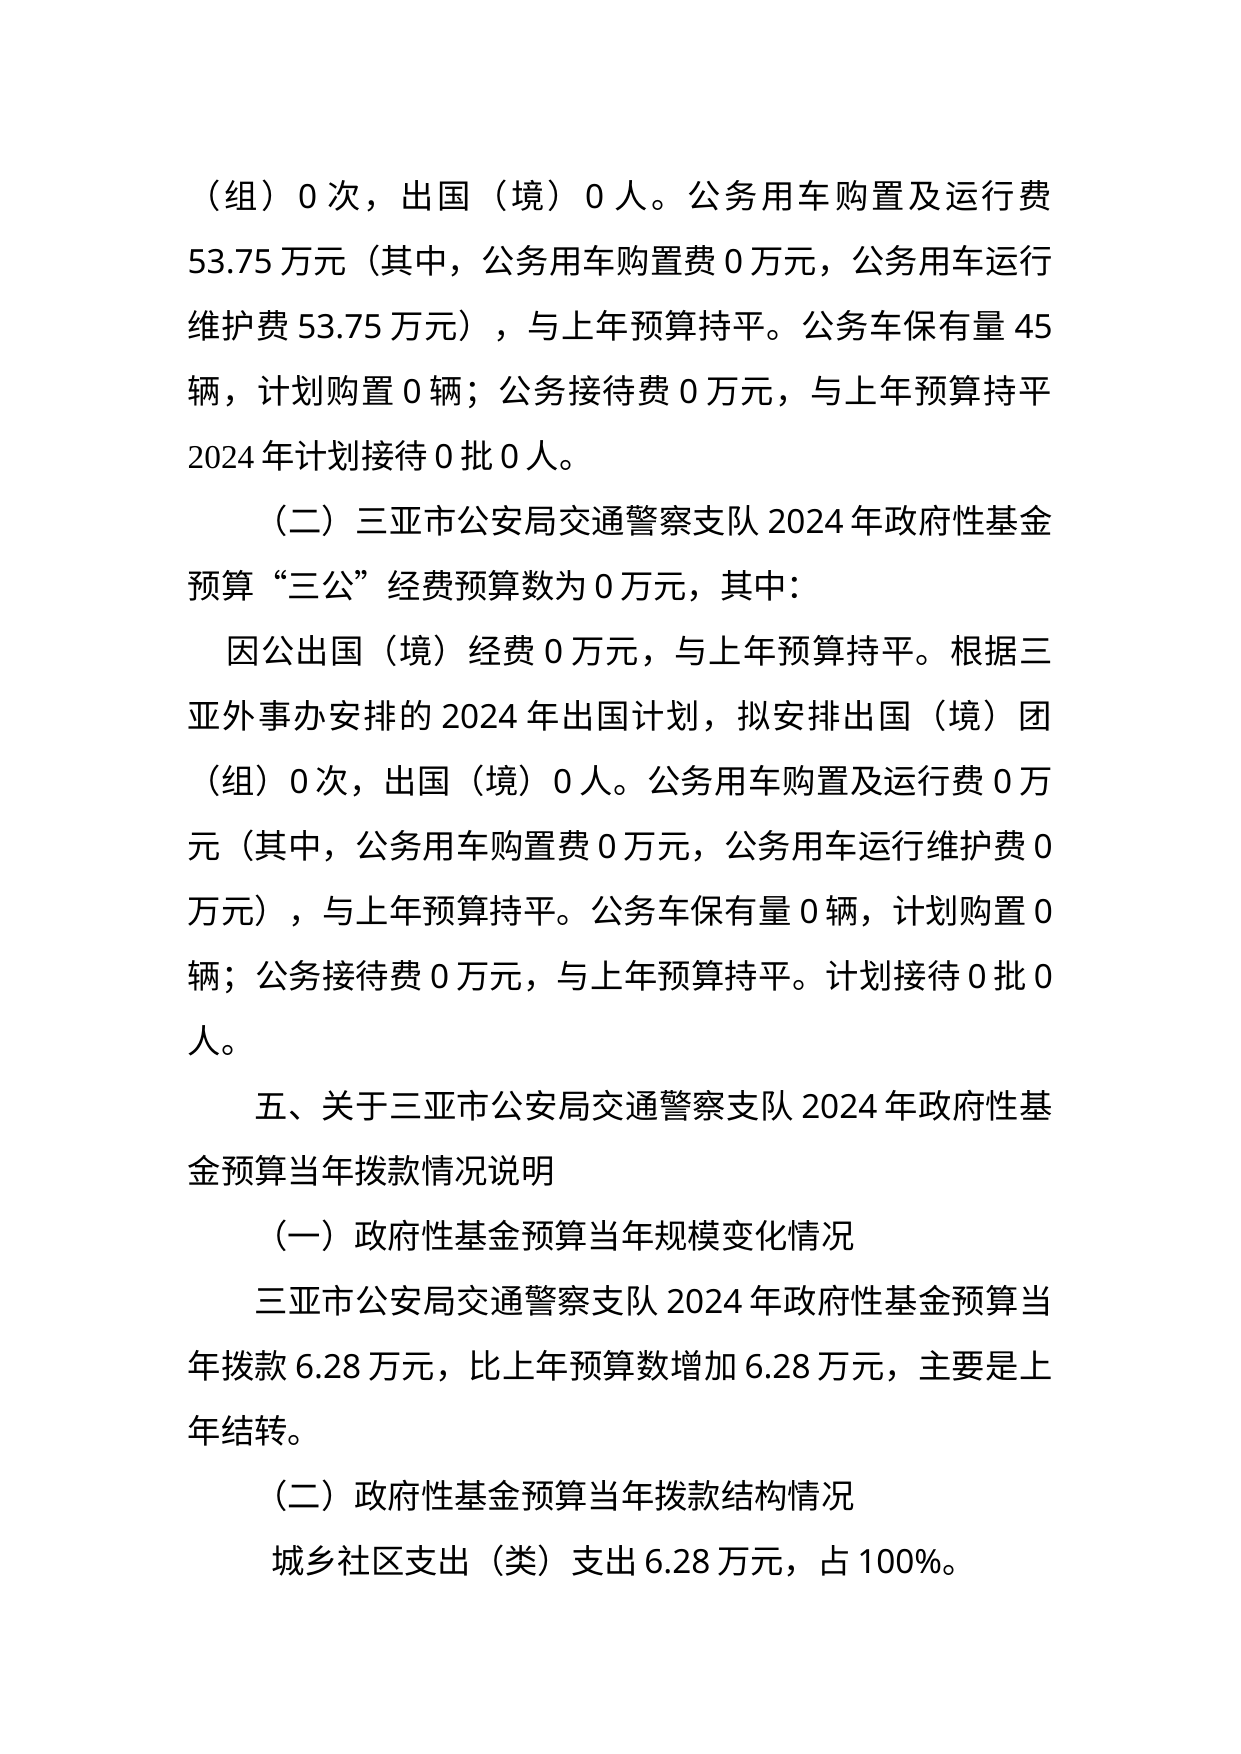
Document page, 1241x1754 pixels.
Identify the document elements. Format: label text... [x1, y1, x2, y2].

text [187, 162, 1053, 487]
text 五、关于三亚市公安局交通警察支队2024年政府性基金预算当年拨款情况说明 [187, 1072, 1053, 1202]
text （一）政府性基金预算当年规模变化情况 [187, 1202, 1053, 1267]
text 三亚市公安局交通警察支队2024年政府性基金预算当年拨款6.28万元，比上年预算数增加6.28万元，主要是上年结转。 [187, 1267, 1053, 1462]
text （二）政府性基金预算当年拨款结构情况 [187, 1462, 1053, 1527]
text 因公出国（境）经费0万元，与上年预算持平。根据三亚外事办安排的2024年出国计划，拟安排出国（境）团（组）0次，出国（境）0人。公务用车购置及运行费0万元（其中，公务用车购置费0万元，公务用车运行维护费0万元），与上年预算持平。公务车保有量0辆，计划购置0辆；公务接待费0万元，与上年预算持平。计划接待0批0人。 [187, 617, 1053, 1072]
text 城乡社区支出（类）支出6.28万元，占100%。 [187, 1527, 1053, 1592]
text （二）三亚市公安局交通警察支队2024年政府性基金预算“三公”经费预算数为0万元，其中： [187, 487, 1053, 617]
